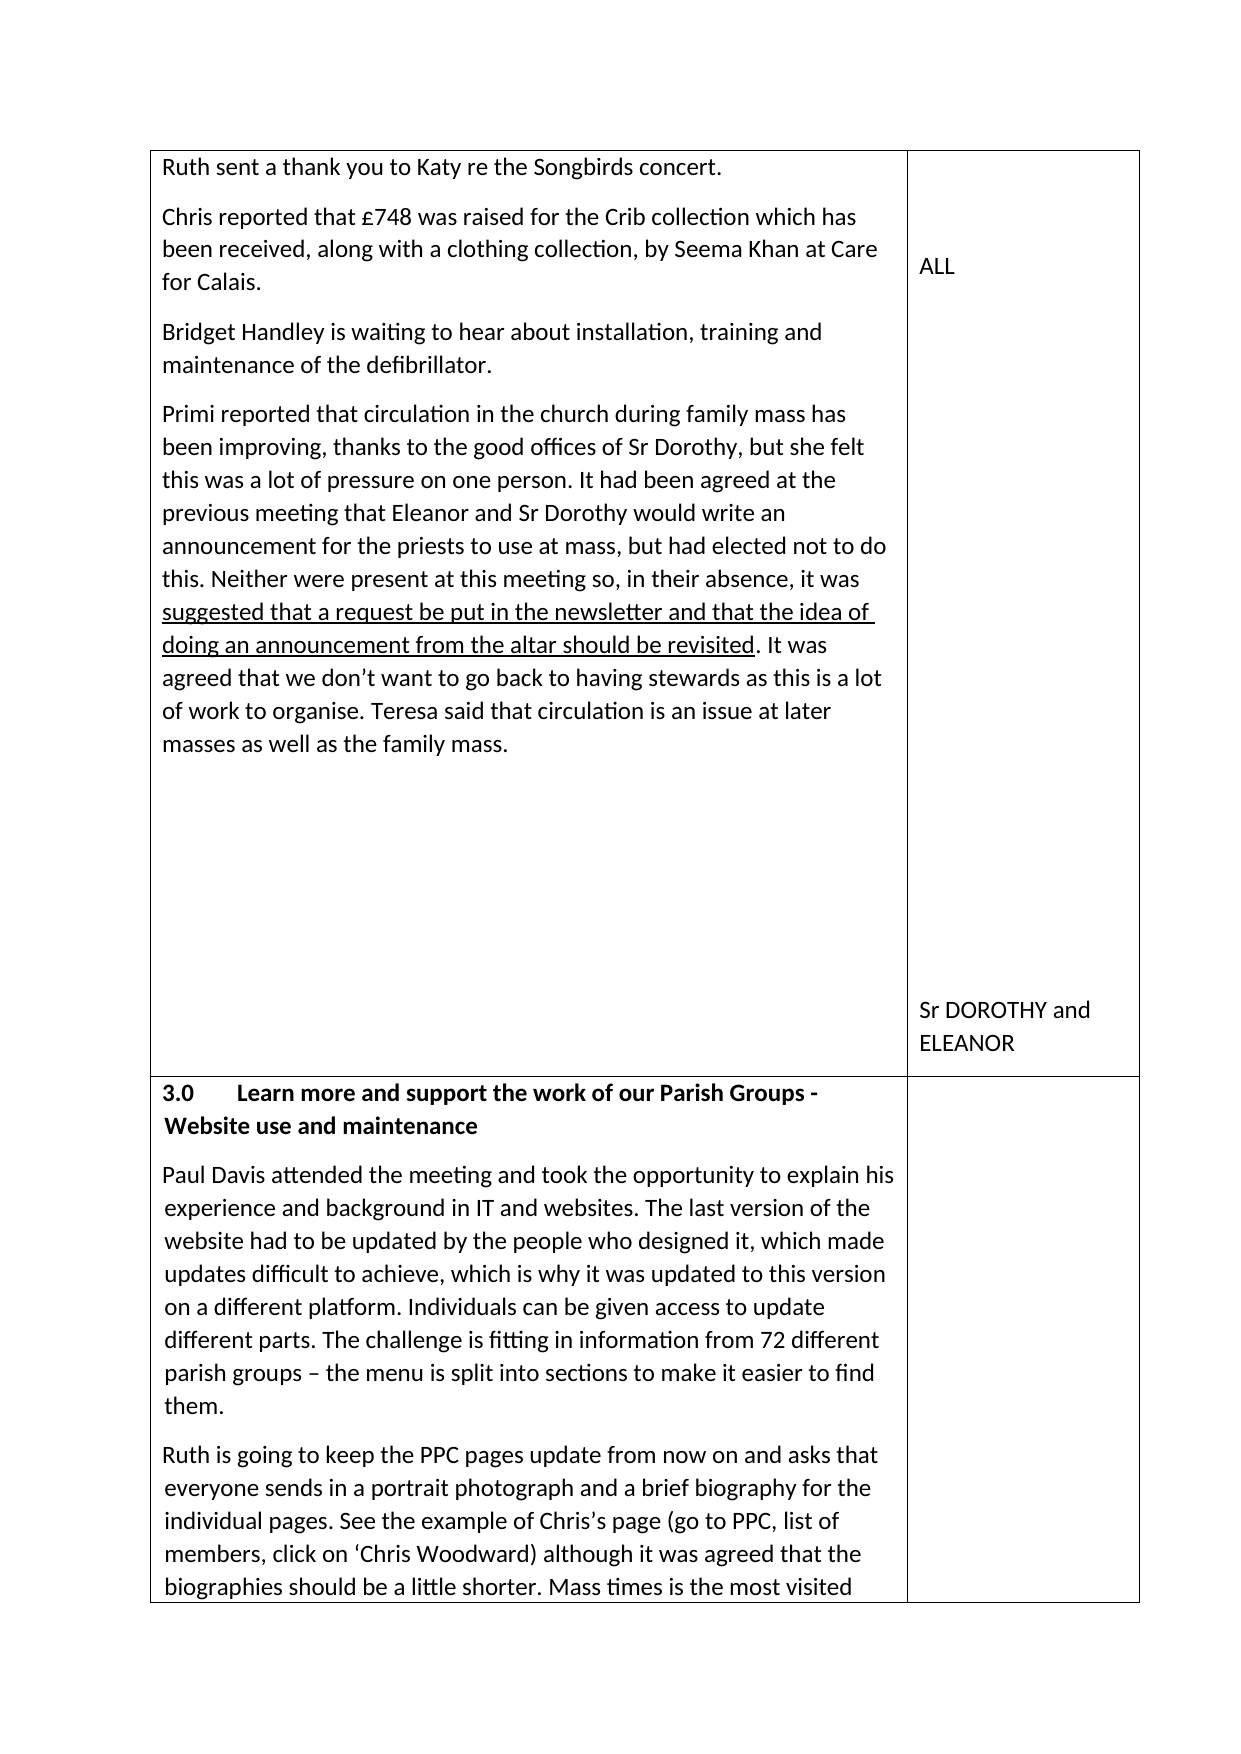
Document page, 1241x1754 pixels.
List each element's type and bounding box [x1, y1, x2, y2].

table_cell [151, 1077, 907, 1602]
table_cell [908, 151, 1139, 1076]
table_cell [908, 1077, 1139, 1602]
table_cell [151, 151, 907, 1076]
